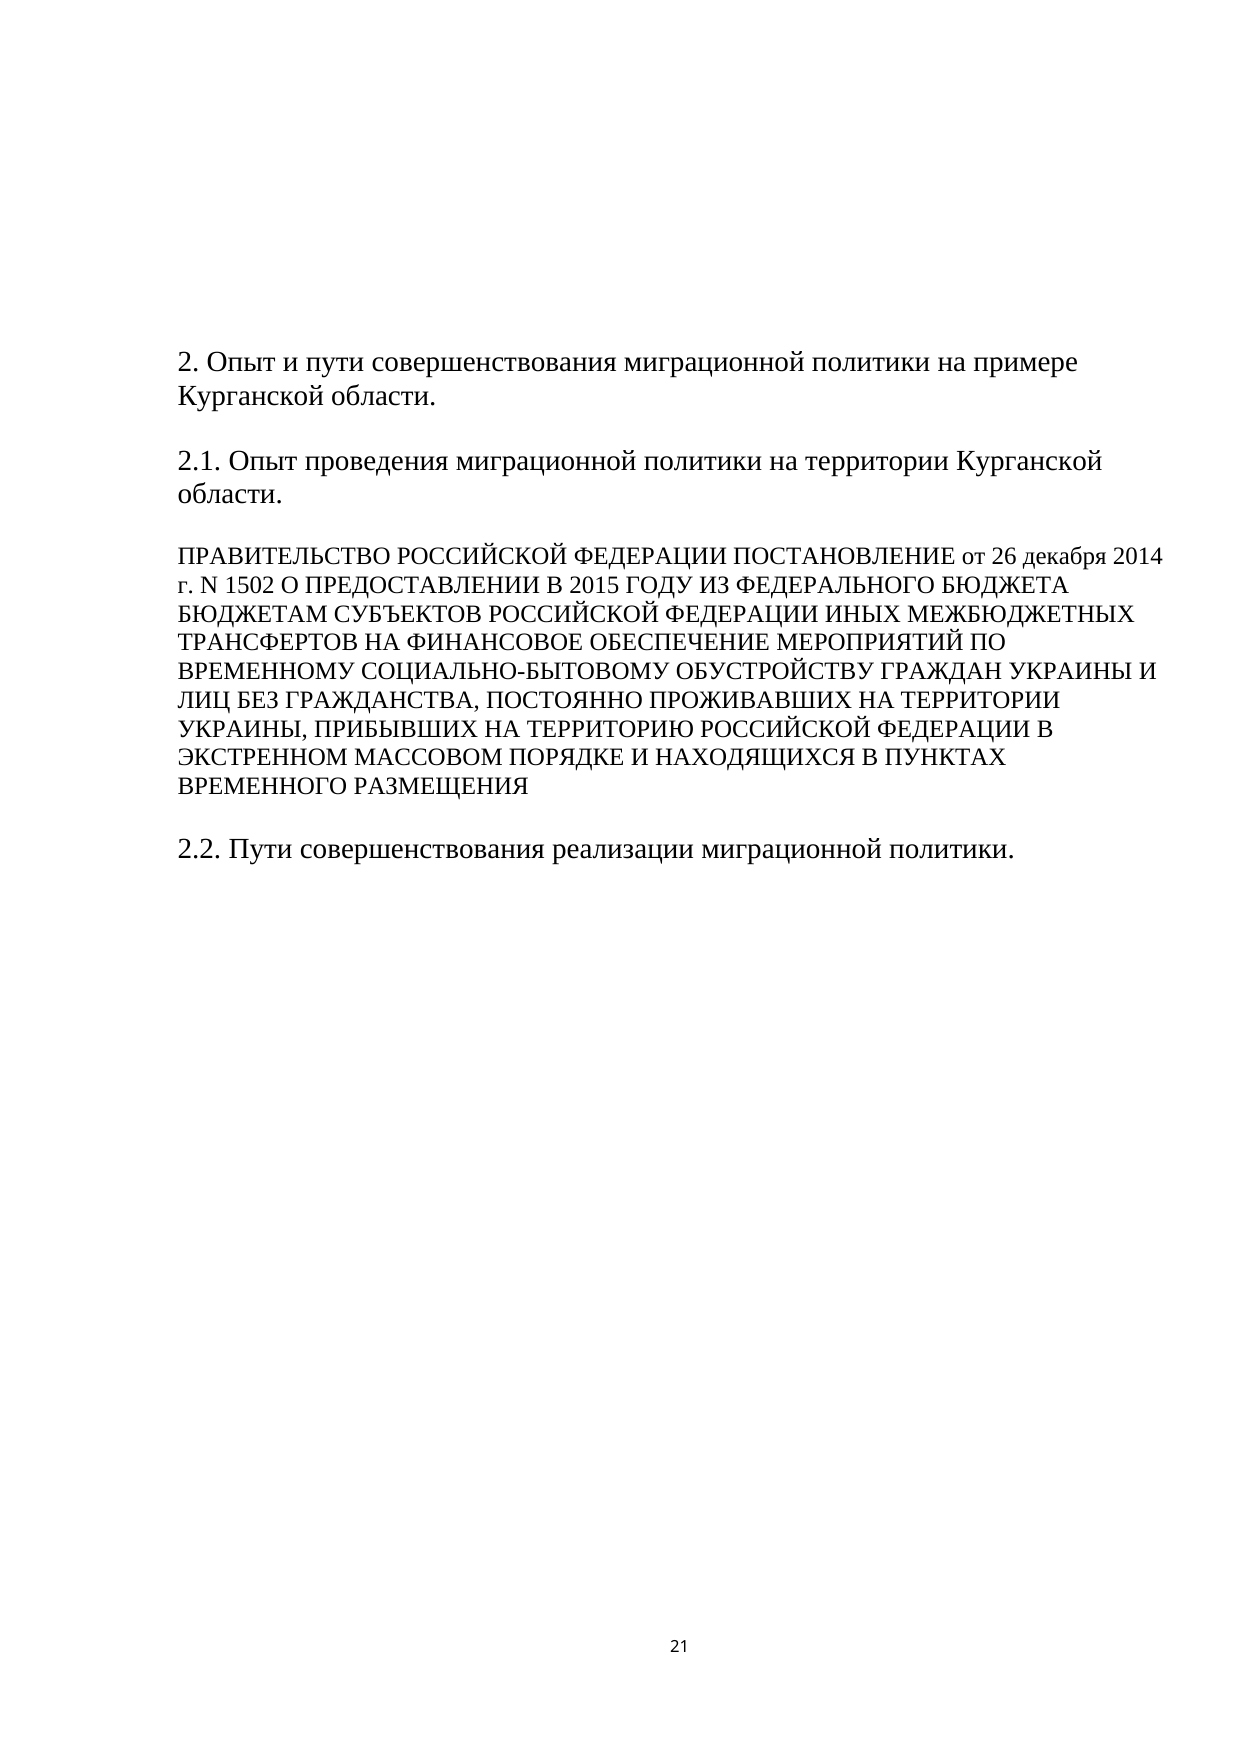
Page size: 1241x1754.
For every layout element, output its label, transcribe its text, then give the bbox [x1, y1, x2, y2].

text 2.2. Пути совершенствования реализации миграционной политики. [177, 831, 1181, 865]
text 2. Опыт и пути совершенствования миграционной политики на примере Курганской области. [177, 344, 1181, 412]
text ПРАВИТЕЛЬСТВО РОССИЙСКОЙ ФЕДЕРАЦИИ ПОСТАНОВЛЕНИЕ от 26 декабря 2014 г. N 1502 О ПРЕДОСТАВЛЕНИИ В 2015 ГОДУ ИЗ ФЕДЕРАЛЬНОГО БЮДЖЕТА БЮДЖЕТАМ СУБЪЕКТОВ РОССИЙСКОЙ ФЕДЕРАЦИИ ИНЫХ МЕЖБЮДЖЕТНЫХ ТРАНСФЕРТОВ НА ФИНАНСОВОЕ ОБЕСПЕЧЕНИЕ МЕРОПРИЯТИЙ ПО ВРЕМЕННОМУ СОЦИАЛЬНО-БЫТОВОМУ ОБУСТРОЙСТВУ ГРАЖДАН УКРАИНЫ И ЛИЦ БЕЗ ГРАЖДАНСТВА, ПОСТОЯННО ПРОЖИВАВШИХ НА ТЕРРИТОРИИ УКРАИНЫ, ПРИБЫВШИХ НА ТЕРРИТОРИЮ РОССИЙСКОЙ ФЕДЕРАЦИИ В ЭКСТРЕННОМ МАССОВОМ ПОРЯДКЕ И НАХОДЯЩИХСЯ В ПУНКТАХ ВРЕМЕННОГО РАЗМЕЩЕНИЯ [177, 541, 1181, 800]
text 2.1. Опыт проведения миграционной политики на территории Курганской области. [177, 443, 1181, 510]
